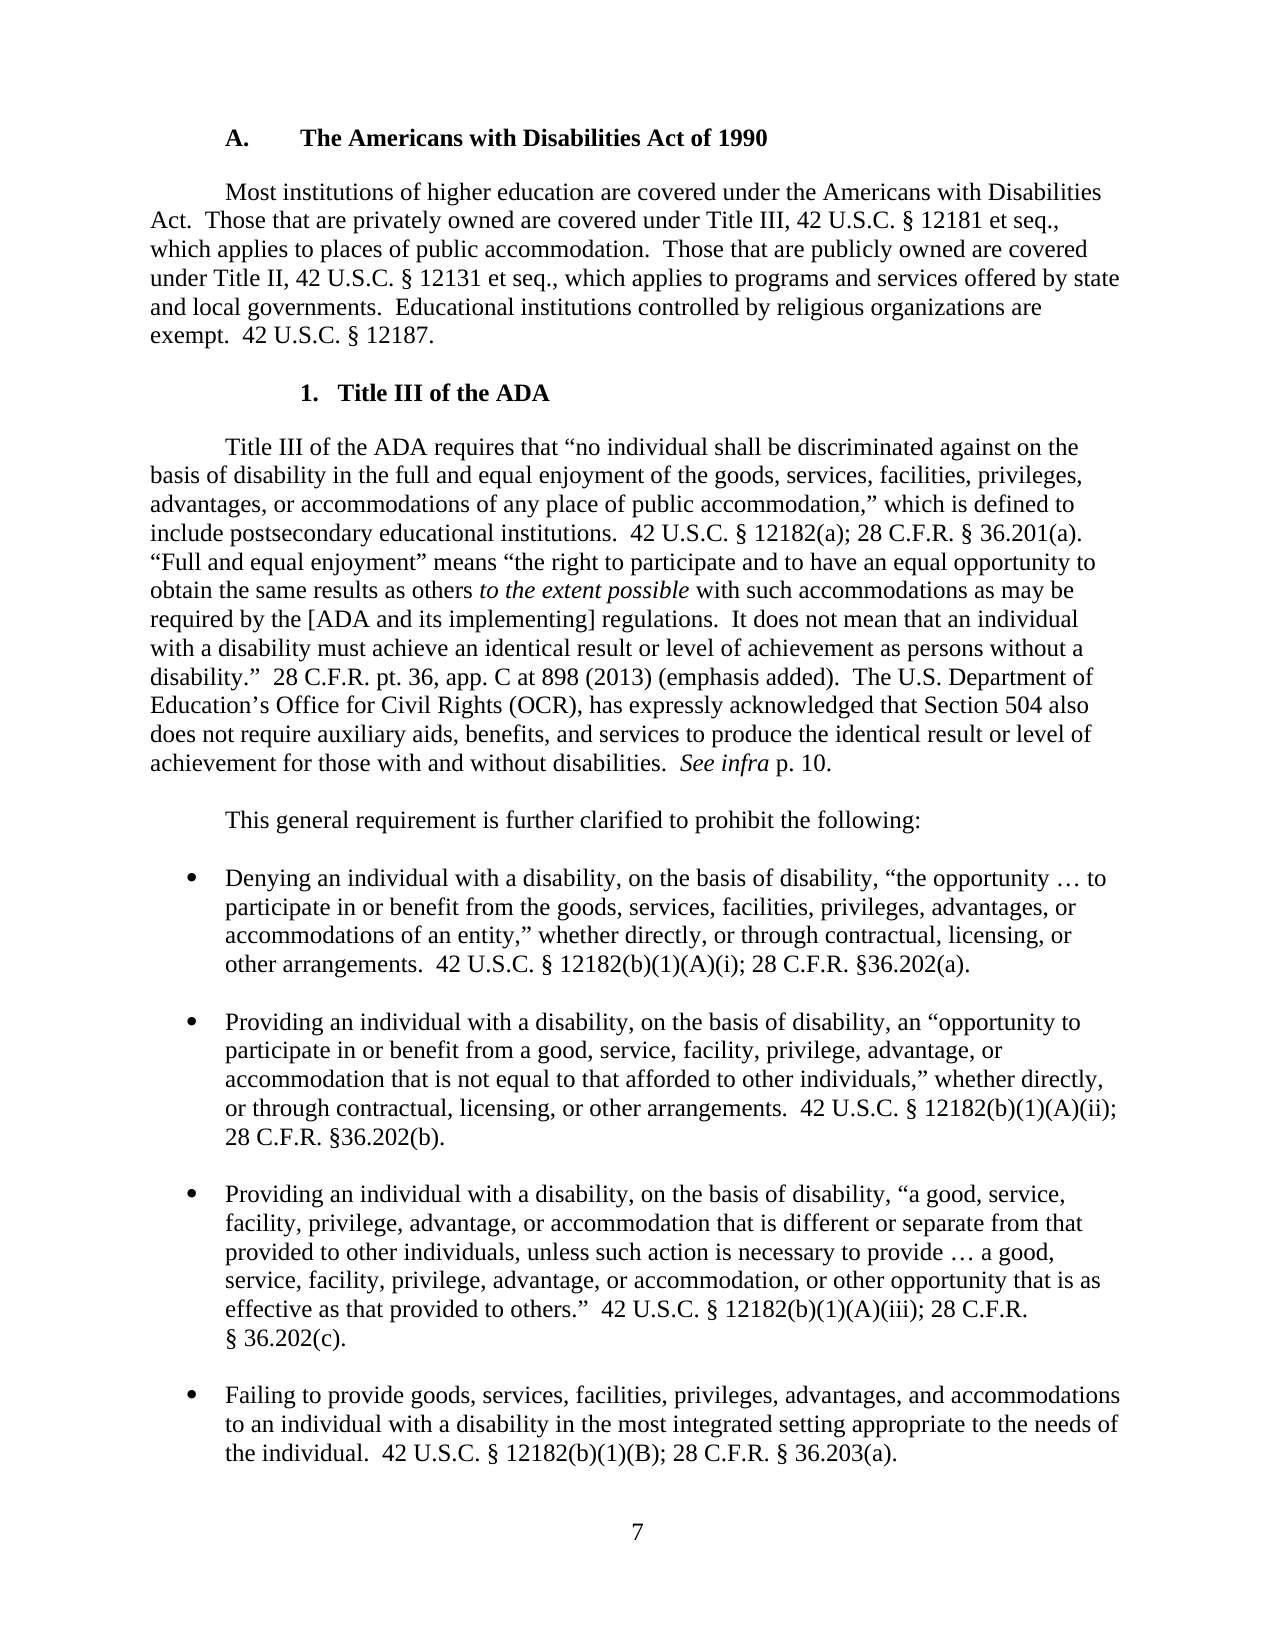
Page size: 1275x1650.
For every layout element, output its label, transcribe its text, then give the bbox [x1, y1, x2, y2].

text Most institutions of higher education are covered under the Americans with Disabilities Act. Those that are privately owned are covered under Title III, 42 U.S.C. § 12181 et seq., which applies to places of public accommodation. Those that are publicly owned are covered under Title II, 42 U.S.C. § 12131 et seq., which applies to programs and services offered by state and local governments. Educational institutions controlled by religious organizations are exempt. 42 U.S.C. § 12187. [150, 177, 1125, 349]
list Denying an individual with a disability, on the basis of disability, “the opportunity … to participate in or benefit from the goods, services, facilities, privileges, advantages, or accommodations of an entity,” whether directly, or through contractual, licensing, or other arrangements. 42 U.S.C. § 12182(b)(1)(A)(i); 28 C.F.R. §36.202(a). [187, 863, 1125, 978]
subtitle A. The Americans with Disabilities Act of 1990 [150, 123, 1125, 152]
text Title III of the ADA requires that “no individual shall be discriminated against on the basis of disability in the full and equal enjoyment of the goods, services, facilities, privileges, advantages, or accommodations of any place of public accommodation,” which is defined to include postsecondary educational institutions. 42 U.S.C. § 12182(a); 28 C.F.R. § 36.201(a). “Full and equal enjoyment” means “the right to participate and to have an equal opportunity to obtain the same results as others to the extent possible with such accommodations as may be required by the [ADA and its implementing] regulations. It does not mean that an individual with a disability must achieve an identical result or level of achievement as persons without a disability.” 28 C.F.R. pt. 36, app. C at 898 (2013) (emphasis added). The U.S. Department of Education’s Office for Civil Rights (OCR), has expressly acknowledged that Section 504 also does not require auxiliary aids, benefits, and services to produce the identical result or level of achievement for those with and without disabilities. See infra p. 10. [150, 432, 1125, 777]
list Providing an individual with a disability, on the basis of disability, “a good, service, facility, privilege, advantage, or accommodation that is different or separate from that provided to other individuals, unless such action is necessary to provide … a good, service, facility, privilege, advantage, or accommodation, or other opportunity that is as effective as that provided to others.” 42 U.S.C. § 12182(b)(1)(A)(iii); 28 C.F.R. § 36.202(c). [187, 1179, 1125, 1352]
list Failing to provide goods, services, facilities, privileges, advantages, and accommodations to an individual with a disability in the most integrated setting appropriate to the needs of the individual. 42 U.S.C. § 12182(b)(1)(B); 28 C.F.R. § 36.203(a). [187, 1381, 1125, 1467]
text This general requirement is further clarified to prohibit the following: [150, 806, 1125, 834]
list Providing an individual with a disability, on the basis of disability, an “opportunity to participate in or benefit from a good, service, facility, privilege, advantage, or accommodation that is not equal to that afforded to other individuals,” whether directly, or through contractual, licensing, or other arrangements. 42 U.S.C. § 12182(b)(1)(A)(ii); 28 C.F.R. §36.202(b). [187, 1007, 1125, 1151]
subtitle Title III of the ADA [300, 378, 1125, 407]
